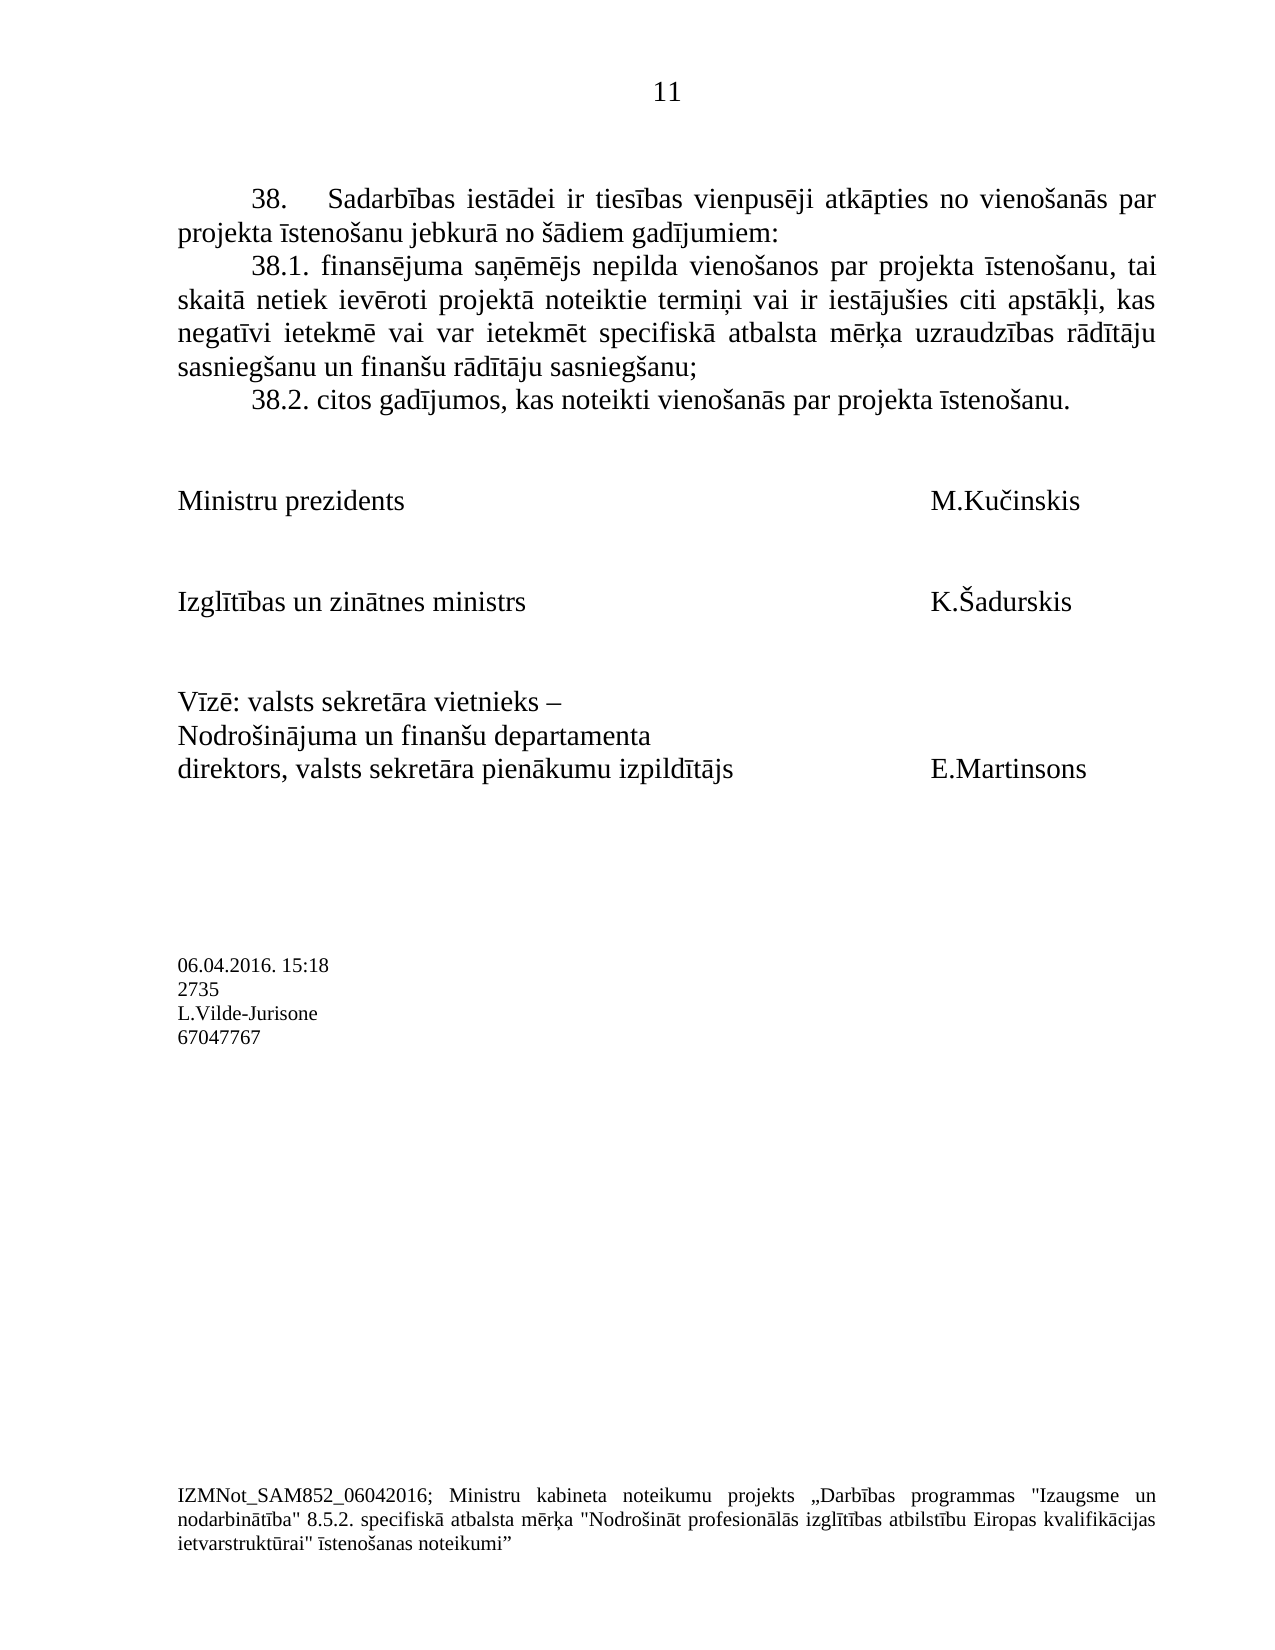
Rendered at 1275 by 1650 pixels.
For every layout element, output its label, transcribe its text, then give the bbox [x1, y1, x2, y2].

text 06.04.2016. 15:18 [177, 953, 1157, 977]
text 67047767 [177, 1025, 1157, 1049]
list Sadarbības iestādei ir tiesības vienpusēji atkāpties no vienošanās par projekta īstenošanu jebkurā no šādiem gadījumiem: [177, 181, 1157, 248]
text Vīzē: valsts sekretāra vietnieks – [177, 684, 1157, 718]
text Nodrošinājuma un finanšu departamenta [177, 718, 1157, 751]
text 38.2. citos gadījumos, kas noteikti vienošanās par projekta īstenošanu. [177, 382, 1157, 416]
text 38.1. finansējuma saņēmējs nepilda vienošanos par projekta īstenošanu, tai skaitā netiek ievēroti projektā noteiktie termiņi vai ir iestājušies citi apstākļi, kas negatīvi ietekmē vai var ietekmēt specifiskā atbalsta mērķa uzraudzības rādītāju sasniegšanu un finanšu rādītāju sasniegšanu; [177, 248, 1157, 382]
text Izglītības un zinātnes ministrs K.Šadurskis [177, 584, 1157, 617]
text direktors, valsts sekretāra pienākumu izpildītājs E.Martinsons [177, 751, 1157, 785]
text Ministru prezidents M.Kučinskis [177, 483, 1157, 517]
text 2735 [177, 977, 1157, 1001]
text L.Vilde-Jurisone [177, 1001, 1157, 1025]
